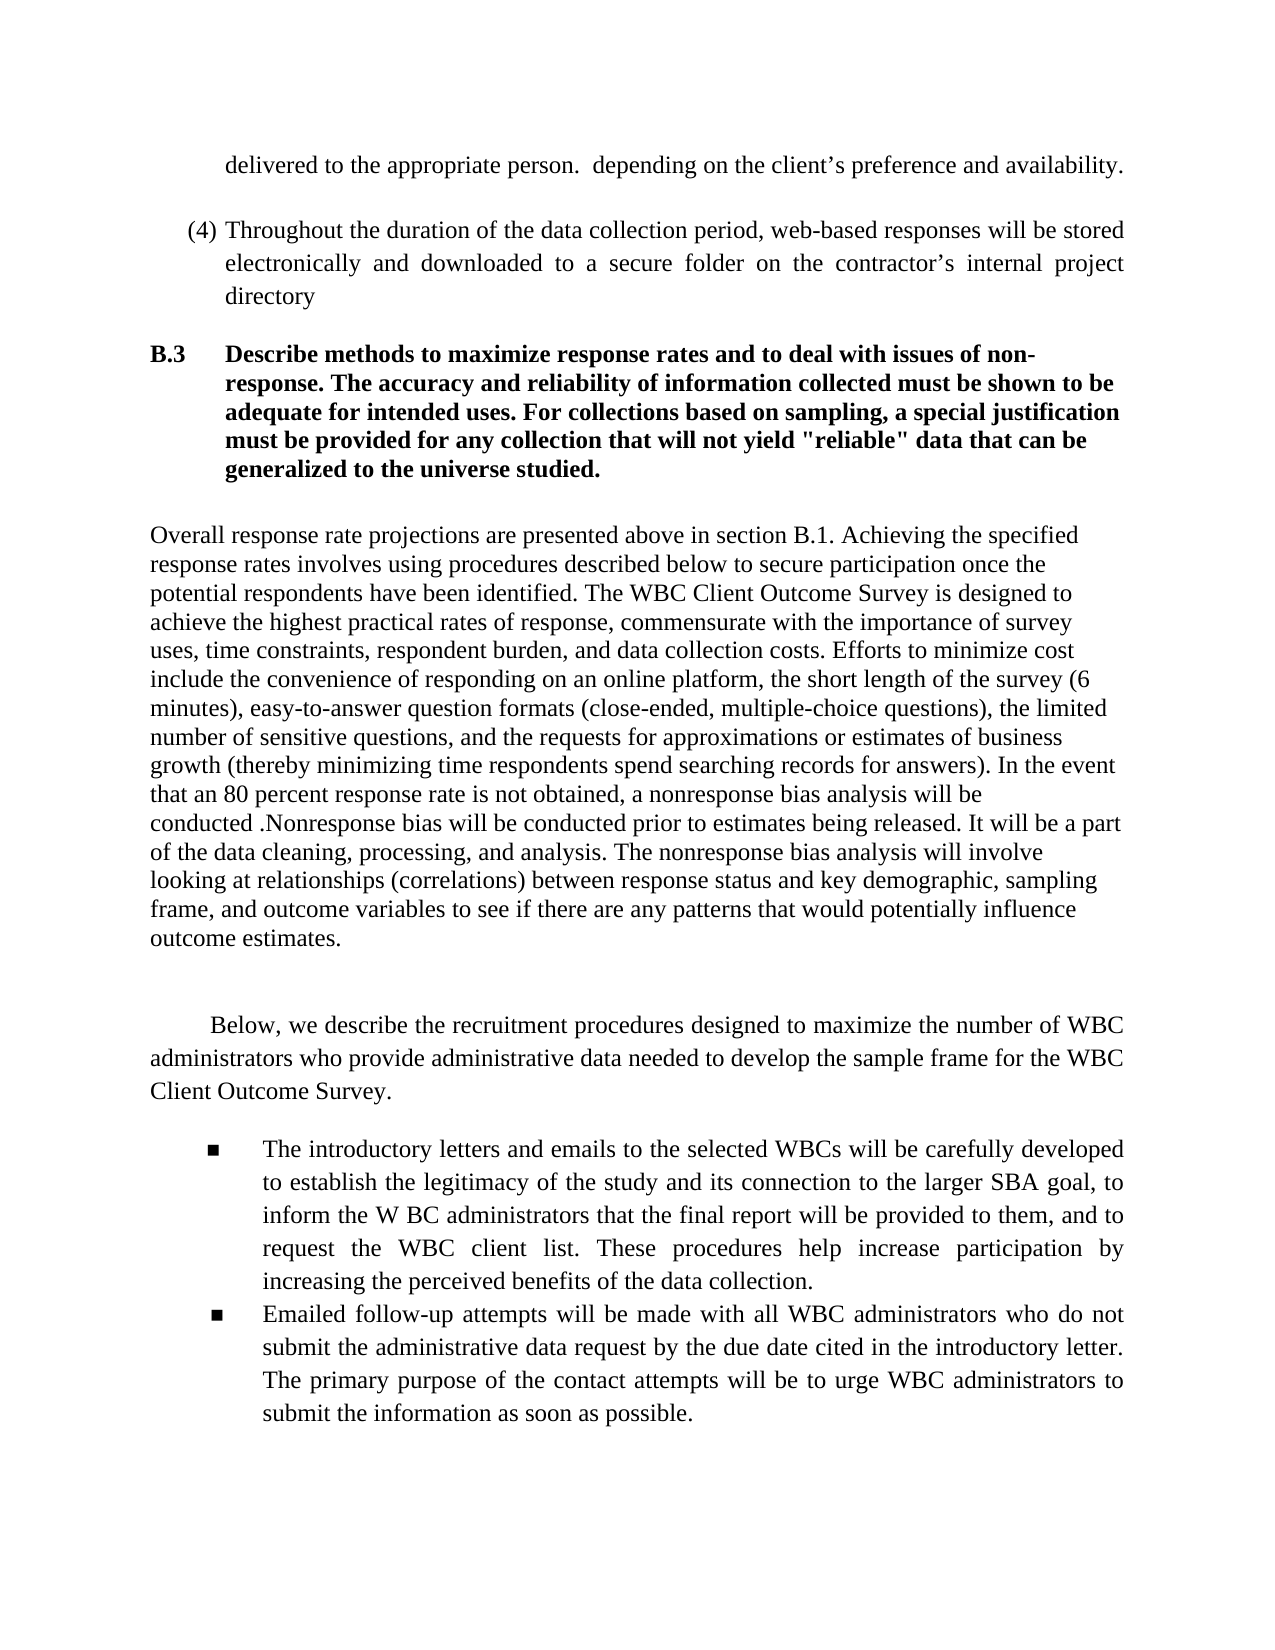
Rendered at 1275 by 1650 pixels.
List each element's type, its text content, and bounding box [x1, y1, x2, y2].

text Emailed follow-up attempts will be made with all WBC administrators who do not submit the administrative data request by the due date cited in the introductory letter. The primary purpose of the contact attempts will be to urge WBC administrators to submit the information as soon as possible. [210, 1299, 1125, 1427]
list Below, we describe the recruitment procedures designed to maximize the number of WBC administrators who provide administrative data needed to develop the sample frame for the WBC Client Outcome Survey. [150, 1010, 1125, 1104]
list Throughout the duration of the data collection period, web-based responses will be stored electronically and downloaded to a secure folder on the contractor’s internal project directory [187, 215, 1125, 310]
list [187, 150, 1125, 211]
subtitle B.3 Describe methods to maximize response rates and to deal with issues of non-response. The accuracy and reliability of information collected must be shown to be adequate for intended uses. For collections based on sampling, a special justification must be provided for any collection that will not yield "reliable" data that can be generalized to the universe studied. [150, 339, 1125, 483]
text The introductory letters and emails to the selected WBCs will be carefully developed to establish the legitimacy of the study and its connection to the larger SBA goal, to inform the W BC administrators that the final report will be provided to them, and to request the WBC client list. These procedures help increase participation by increasing the perceived benefits of the data collection. [206, 1134, 1125, 1294]
text Overall response rate projections are presented above in section B.1. Achieving the specified response rates involves using procedures described below to secure participation once the potential respondents have been identified. The WBC Client Outcome Survey is designed to achieve the highest practical rates of response, commensurate with the importance of survey uses, time constraints, respondent burden, and data collection costs. Efforts to minimize cost include the convenience of responding on an online platform, the short length of the survey (6 minutes), easy-to-answer question formats (close-ended, multiple-choice questions), the limited number of sensitive questions, and the requests for approximations or estimates of business growth (thereby minimizing time respondents spend searching records for answers). In the event that an 80 percent response rate is not obtained, a nonresponse bias analysis will be conducted .Nonresponse bias will be conducted prior to estimates being released. It will be a part of the data cleaning, processing, and analysis. The nonresponse bias analysis will involve looking at relationships (correlations) between response status and key demographic, sampling frame, and outcome variables to see if there are any patterns that would potentially influence outcome estimates. [150, 520, 1125, 952]
